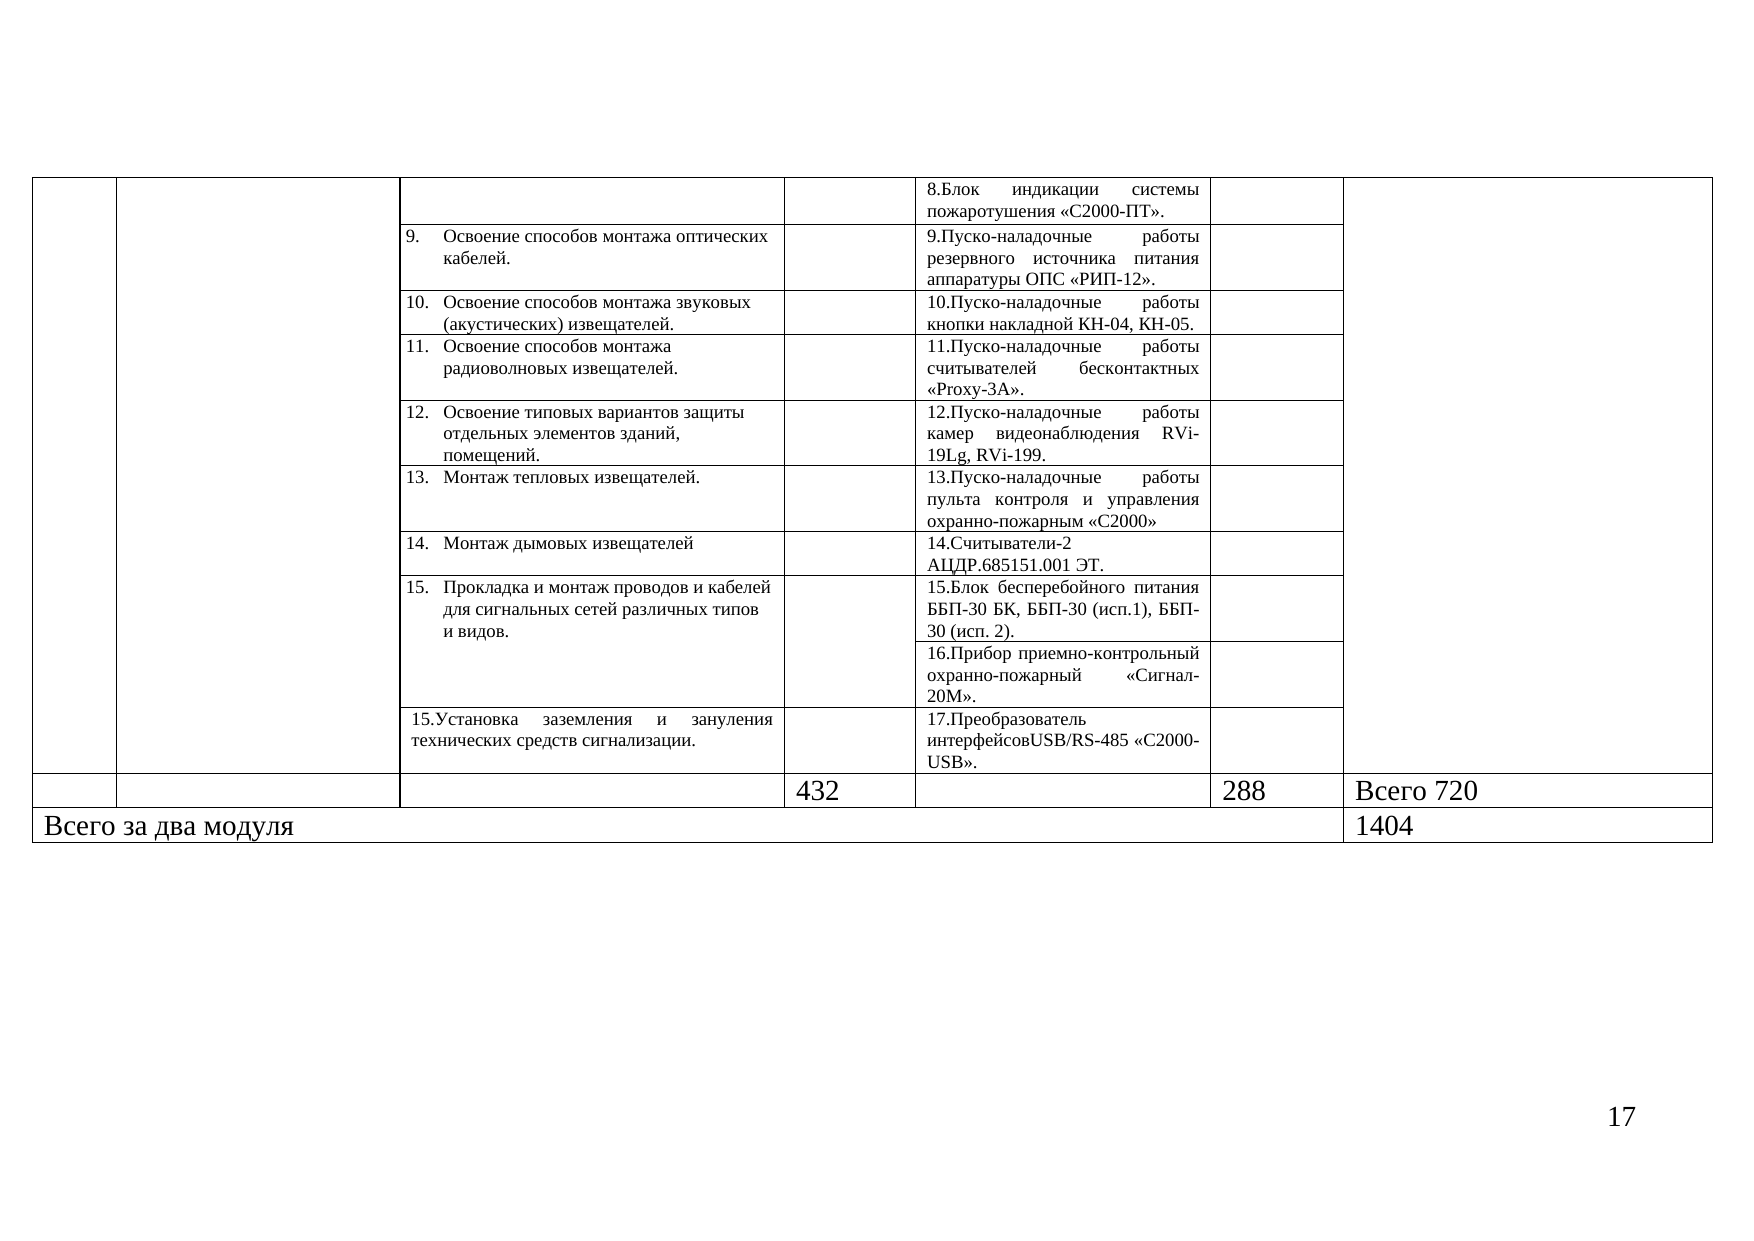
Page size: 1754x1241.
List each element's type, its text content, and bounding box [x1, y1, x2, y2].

table_cell [916, 774, 1210, 807]
table_cell [1211, 642, 1343, 707]
table_cell [785, 401, 915, 465]
table_cell [1211, 576, 1343, 641]
table_cell Всего за два модуля [33, 808, 1343, 842]
table_cell [1211, 291, 1343, 334]
table_cell 11.Пуско-наладочные работы считывателей бесконтактных «Proxy-3A». [916, 335, 1210, 400]
table_cell Прокладка и монтаж проводов и кабелей для сигнальных сетей различных типов и видов. [401, 576, 784, 707]
table_cell [785, 225, 915, 290]
table_cell [1211, 335, 1343, 400]
table_cell [785, 291, 915, 334]
table_cell [33, 774, 116, 807]
table_cell [785, 532, 915, 575]
table_cell [785, 466, 915, 531]
table_cell Освоение способов монтажа звуковых (акустических) извещателей. [401, 291, 784, 334]
table_cell [1211, 401, 1343, 465]
table_cell [1211, 178, 1343, 224]
table_cell 10.Пуско-наладочные работы кнопки накладной КН-04, КН-05. [916, 291, 1210, 334]
table_cell 9.Пуско-наладочные работы резервного источника питания аппаратуры ОПС «РИП-12». [916, 225, 1210, 290]
table_cell Монтаж дымовых извещателей [401, 532, 784, 575]
table_cell 12.Пуско-наладочные работы камер видеонаблюдения RVi-19Lg, RVi-199. [916, 401, 1210, 465]
table_cell [785, 335, 915, 400]
table_cell [785, 576, 915, 707]
table_cell [1211, 532, 1343, 575]
table_cell [401, 774, 784, 807]
table_cell [1211, 708, 1343, 772]
table_cell [117, 774, 399, 807]
table_cell 17.Преобразователь интерфейсовUSB/RS-485 «С2000-USB». [916, 708, 1210, 772]
table_cell Освоение способов монтажа радиоволновых извещателей. [401, 335, 784, 400]
table_cell 432 [785, 774, 915, 807]
table_cell [785, 708, 915, 772]
table_cell [1211, 466, 1343, 531]
table_cell 16.Прибор приемно-контрольный охранно-пожарный «Сигнал-20М». [916, 642, 1210, 707]
table_cell 1404 [1344, 808, 1712, 842]
table_cell 8.Блок индикации системы пожаротушения «C2000-ПТ». [916, 178, 1210, 224]
table_cell 14.Считыватели-2 АЦДР.685151.001 ЭТ. [916, 532, 1210, 575]
table_cell Освоение типовых вариантов защиты отдельных элементов зданий, помещений. [401, 401, 784, 465]
table_cell [1211, 225, 1343, 290]
table_cell Освоение способов монтажа оптических кабелей. [401, 225, 784, 290]
table_cell [785, 178, 915, 224]
table_cell Монтаж тепловых извещателей. [401, 466, 784, 531]
table_cell 15.Установка заземления и зануления технических средств сигнализации. [401, 708, 784, 772]
table_cell 13.Пуско-наладочные работы пульта контроля и управления охранно-пожарным «С2000» [916, 466, 1210, 531]
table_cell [401, 178, 784, 224]
table_cell 288 [1211, 774, 1343, 807]
table_cell Всего 720 [1344, 774, 1712, 807]
table_cell 15.Блок бесперебойного питания ББП-30 БК, ББП-30 (исп.1), ББП-30 (исп. 2). [916, 576, 1210, 641]
